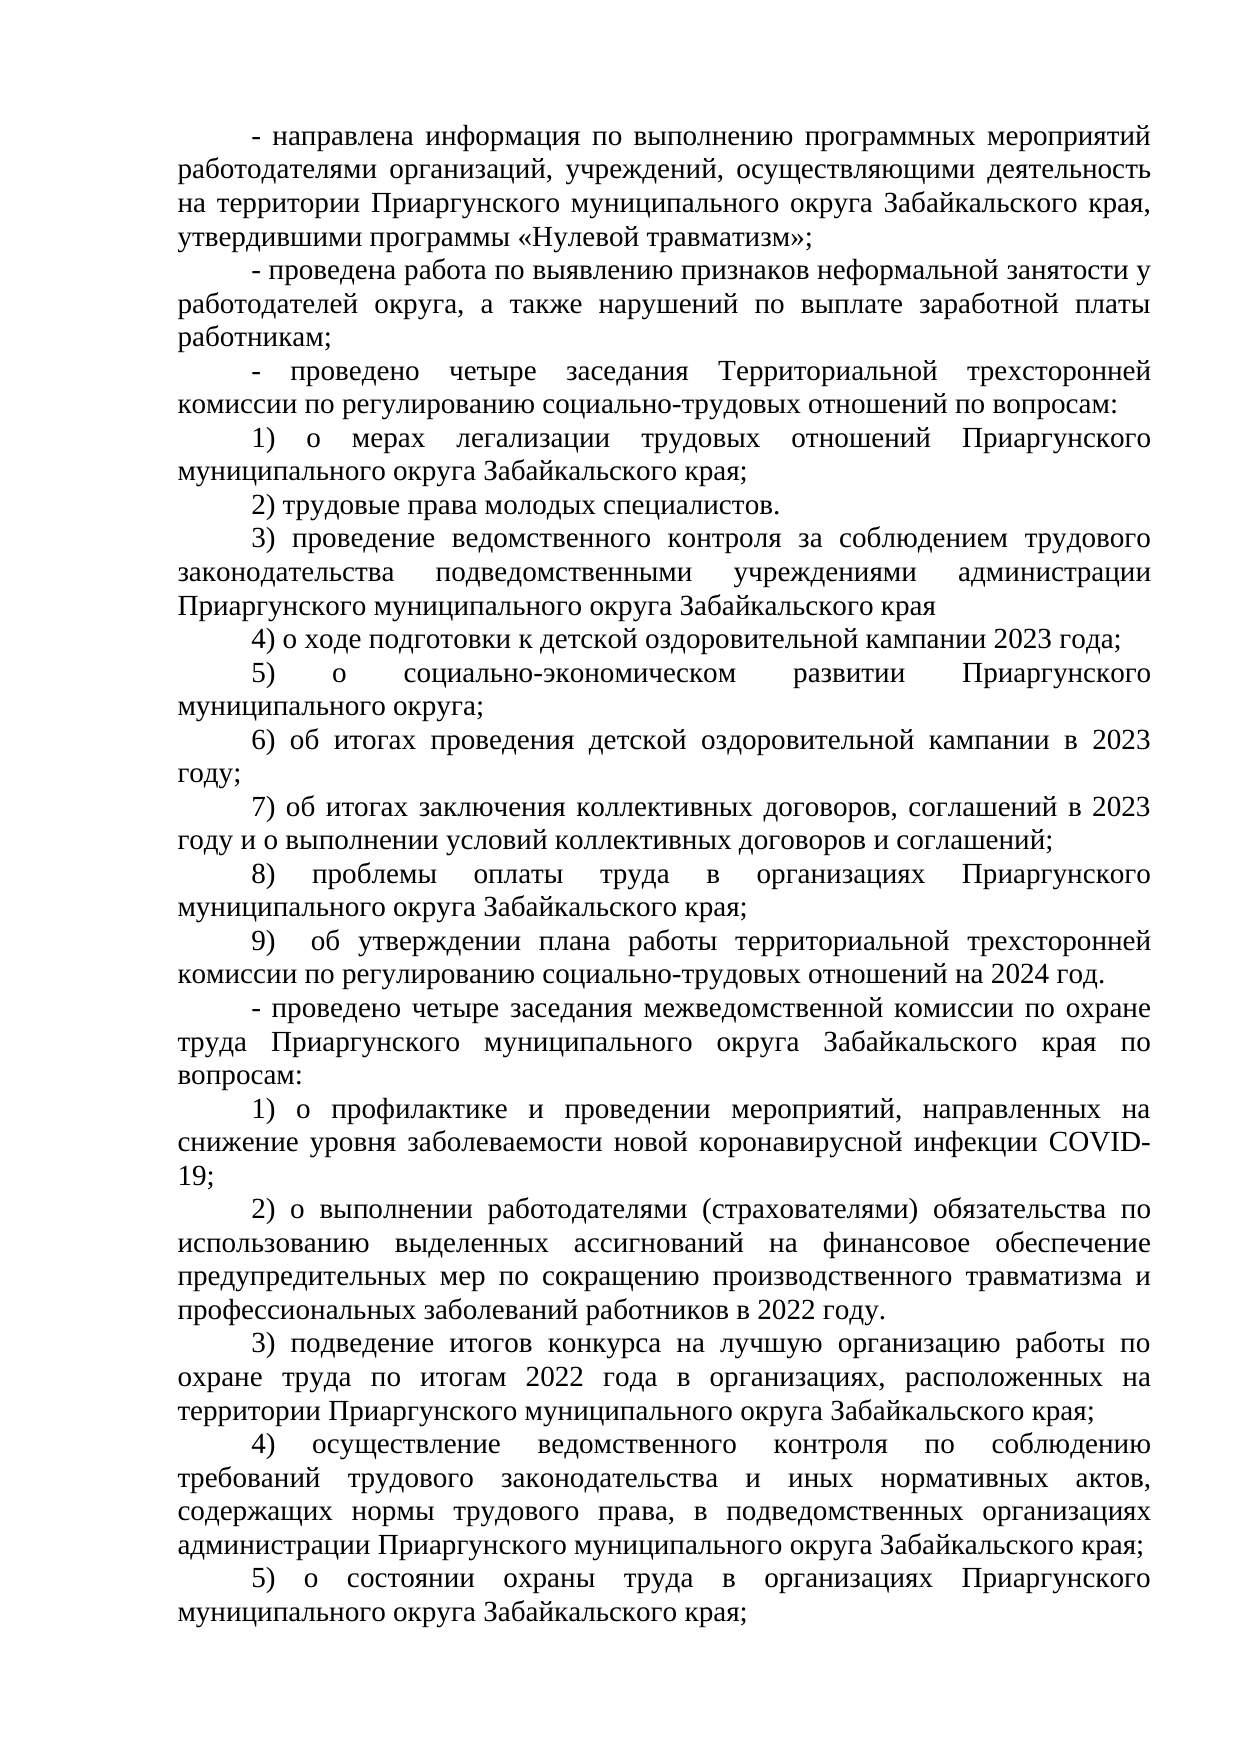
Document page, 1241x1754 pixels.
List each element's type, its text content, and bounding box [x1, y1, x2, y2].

text 9) об утверждении плана работы территориальной трехсторонней комиссии по регулированию социально-трудовых отношений на 2024 год. [177, 923, 1152, 990]
text 1) о профилактике и проведении мероприятий, направленных на снижение уровня заболеваемости новой коронавирусной инфекции COVID-19; [177, 1091, 1152, 1191]
text 7) об итогах заключения коллективных договоров, соглашений в 2023 году и о выполнении условий коллективных договоров и соглашений; [177, 789, 1152, 856]
text - проведено четыре заседания межведомственной комиссии по охране труда Приаргунского муниципального округа Забайкальского края по вопросам: [177, 990, 1152, 1091]
text 5) о социально-экономическом развитии Приаргунского муниципального округа; [177, 655, 1152, 722]
text 2) о выполнении работодателями (страхователями) обязательства по использованию выделенных ассигнований на финансовое обеспечение предупредительных мер по сокращению производственного травматизма и профессиональных заболеваний работников в 2022 году. [177, 1191, 1152, 1326]
text 2) трудовые права молодых специалистов. [177, 487, 1152, 521]
text - проведено четыре заседания Территориальной трехсторонней комиссии по регулированию социально-трудовых отношений по вопросам: [177, 353, 1152, 420]
text 8) проблемы оплаты труда в организациях Приаргунского муниципального округа Забайкальского края; [177, 856, 1152, 923]
text 4) о ходе подготовки к детской оздоровительной кампании 2023 года; [177, 621, 1152, 655]
text 3) проведение ведомственного контроля за соблюдением трудового законодательства подведомственными учреждениями администрации Приаргунского муниципального округа Забайкальского края [177, 521, 1152, 621]
text 6) об итогах проведения детской оздоровительной кампании в 2023 году; [177, 722, 1152, 789]
text - проведена работа по выявлению признаков неформальной занятости у работодателей округа, а также нарушений по выплате заработной платы работникам; [177, 252, 1152, 353]
text 1) о мерах легализации трудовых отношений Приаргунского муниципального округа Забайкальского края; [177, 420, 1152, 487]
text - направлена информация по выполнению программных мероприятий работодателями организаций, учреждений, осуществляющими деятельность на территории Приаргунского муниципального округа Забайкальского края, утвердившими программы «Нулевой травматизм»; [177, 118, 1152, 252]
text 5) о состоянии охраны труда в организациях Приаргунского муниципального округа Забайкальского края; [177, 1560, 1152, 1627]
text 3) подведение итогов конкурса на лучшую организацию работы по охране труда по итогам 2022 года в организациях, расположенных на территории Приаргунского муниципального округа Забайкальского края; [177, 1326, 1152, 1426]
text 4) осуществление ведомственного контроля по соблюдению требований трудового законодательства и иных нормативных актов, содержащих нормы трудового права, в подведомственных организациях администрации Приаргунского муниципального округа Забайкальского края; [177, 1426, 1152, 1560]
